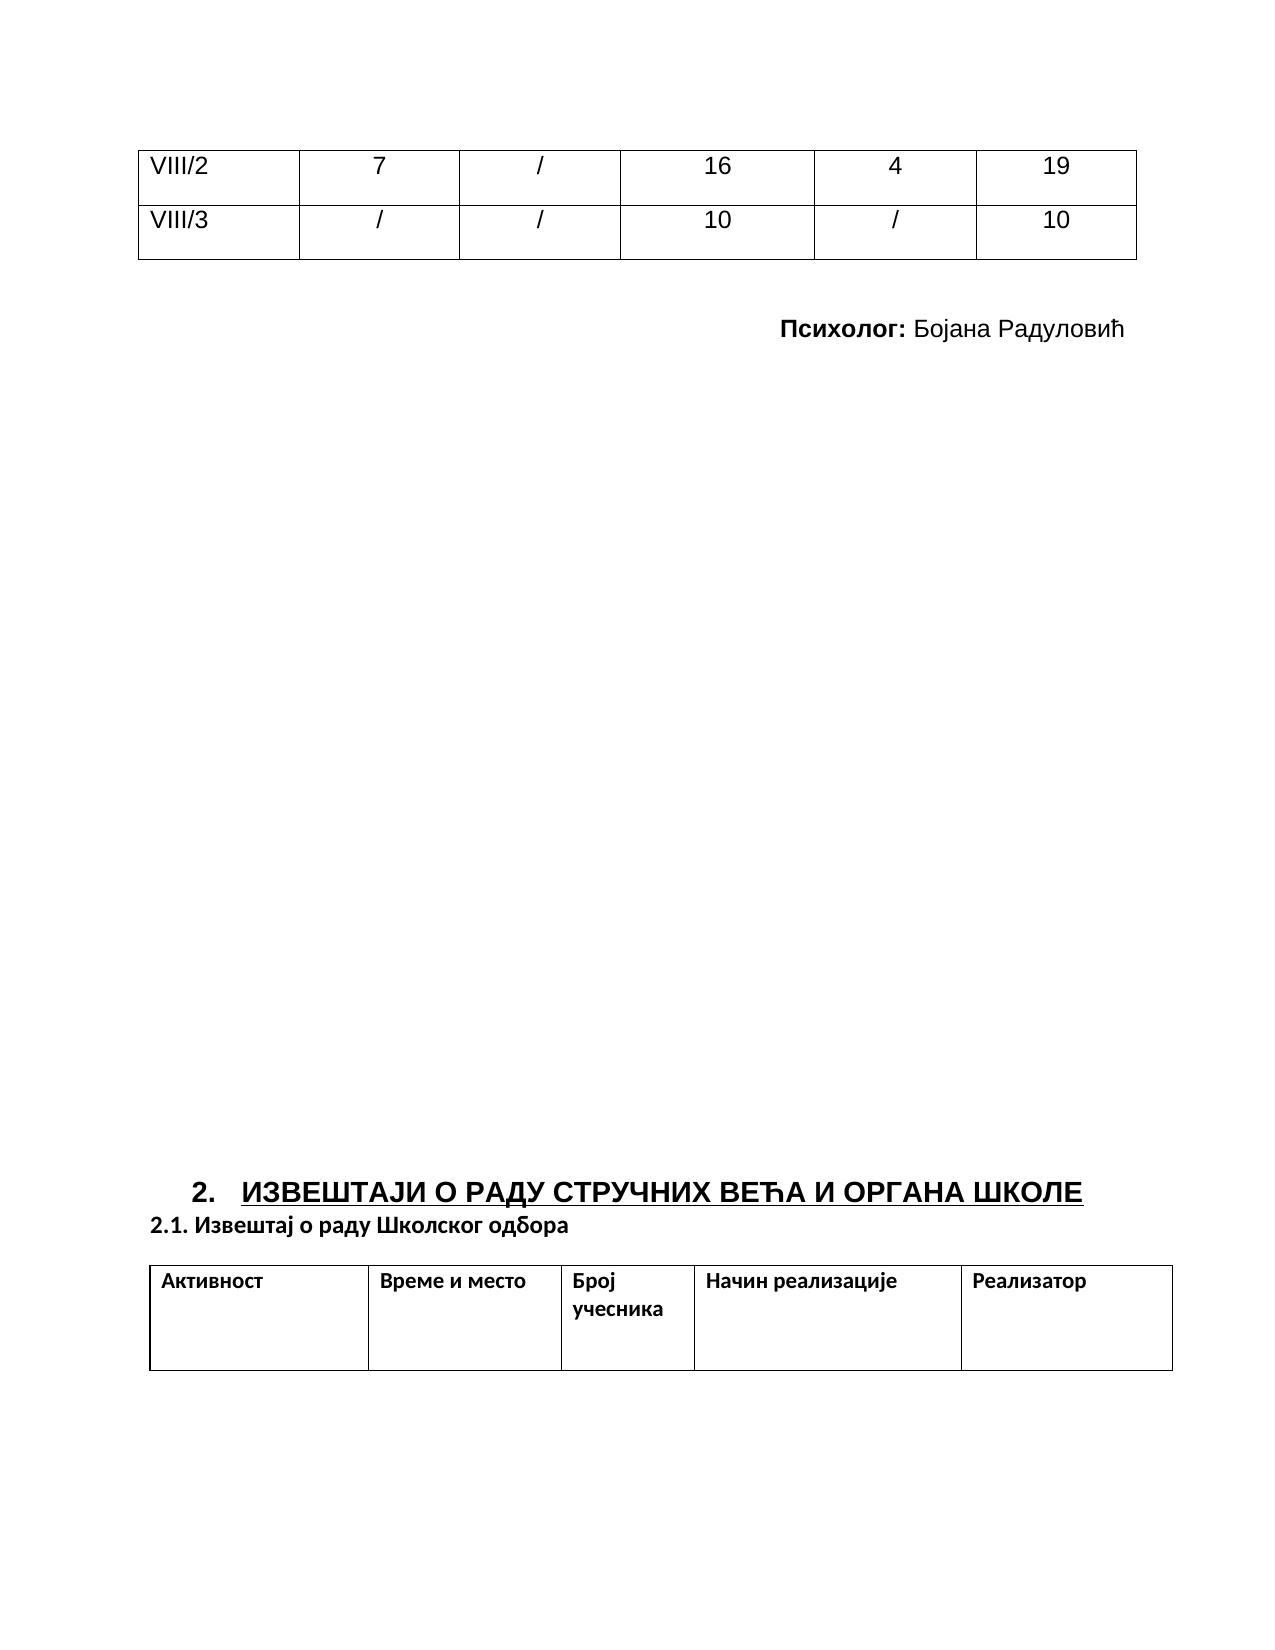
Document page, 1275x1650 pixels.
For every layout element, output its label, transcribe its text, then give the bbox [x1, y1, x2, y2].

table_header Начин реализације [695, 1266, 961, 1370]
table_cell / [460, 151, 620, 204]
table_header Активност [151, 1266, 368, 1370]
table_cell 10 [977, 206, 1136, 259]
text Психолог: Бојана Радуловић [150, 314, 1125, 343]
table_cell VIII/2 [139, 151, 299, 204]
table_cell 19 [977, 151, 1136, 204]
table_cell / [460, 206, 620, 259]
table_cell VIII/3 [139, 206, 299, 259]
table_cell / [300, 206, 459, 259]
table_header Број учесника [562, 1266, 694, 1370]
table_cell / [815, 206, 976, 259]
table_header Време и место [369, 1266, 561, 1370]
table_cell 10 [621, 206, 814, 259]
table_cell 4 [815, 151, 976, 204]
subtitle ИЗВЕШТАЈИ О РАДУ СТРУЧНИХ ВЕЋА И ОРГАНА ШКОЛЕ [150, 1176, 1125, 1209]
table_cell 16 [621, 151, 814, 204]
table_cell 7 [300, 151, 459, 204]
text 2.1. Извештај о раду Школског одбора [150, 1209, 1125, 1239]
table_header Реализатор [962, 1266, 1172, 1370]
